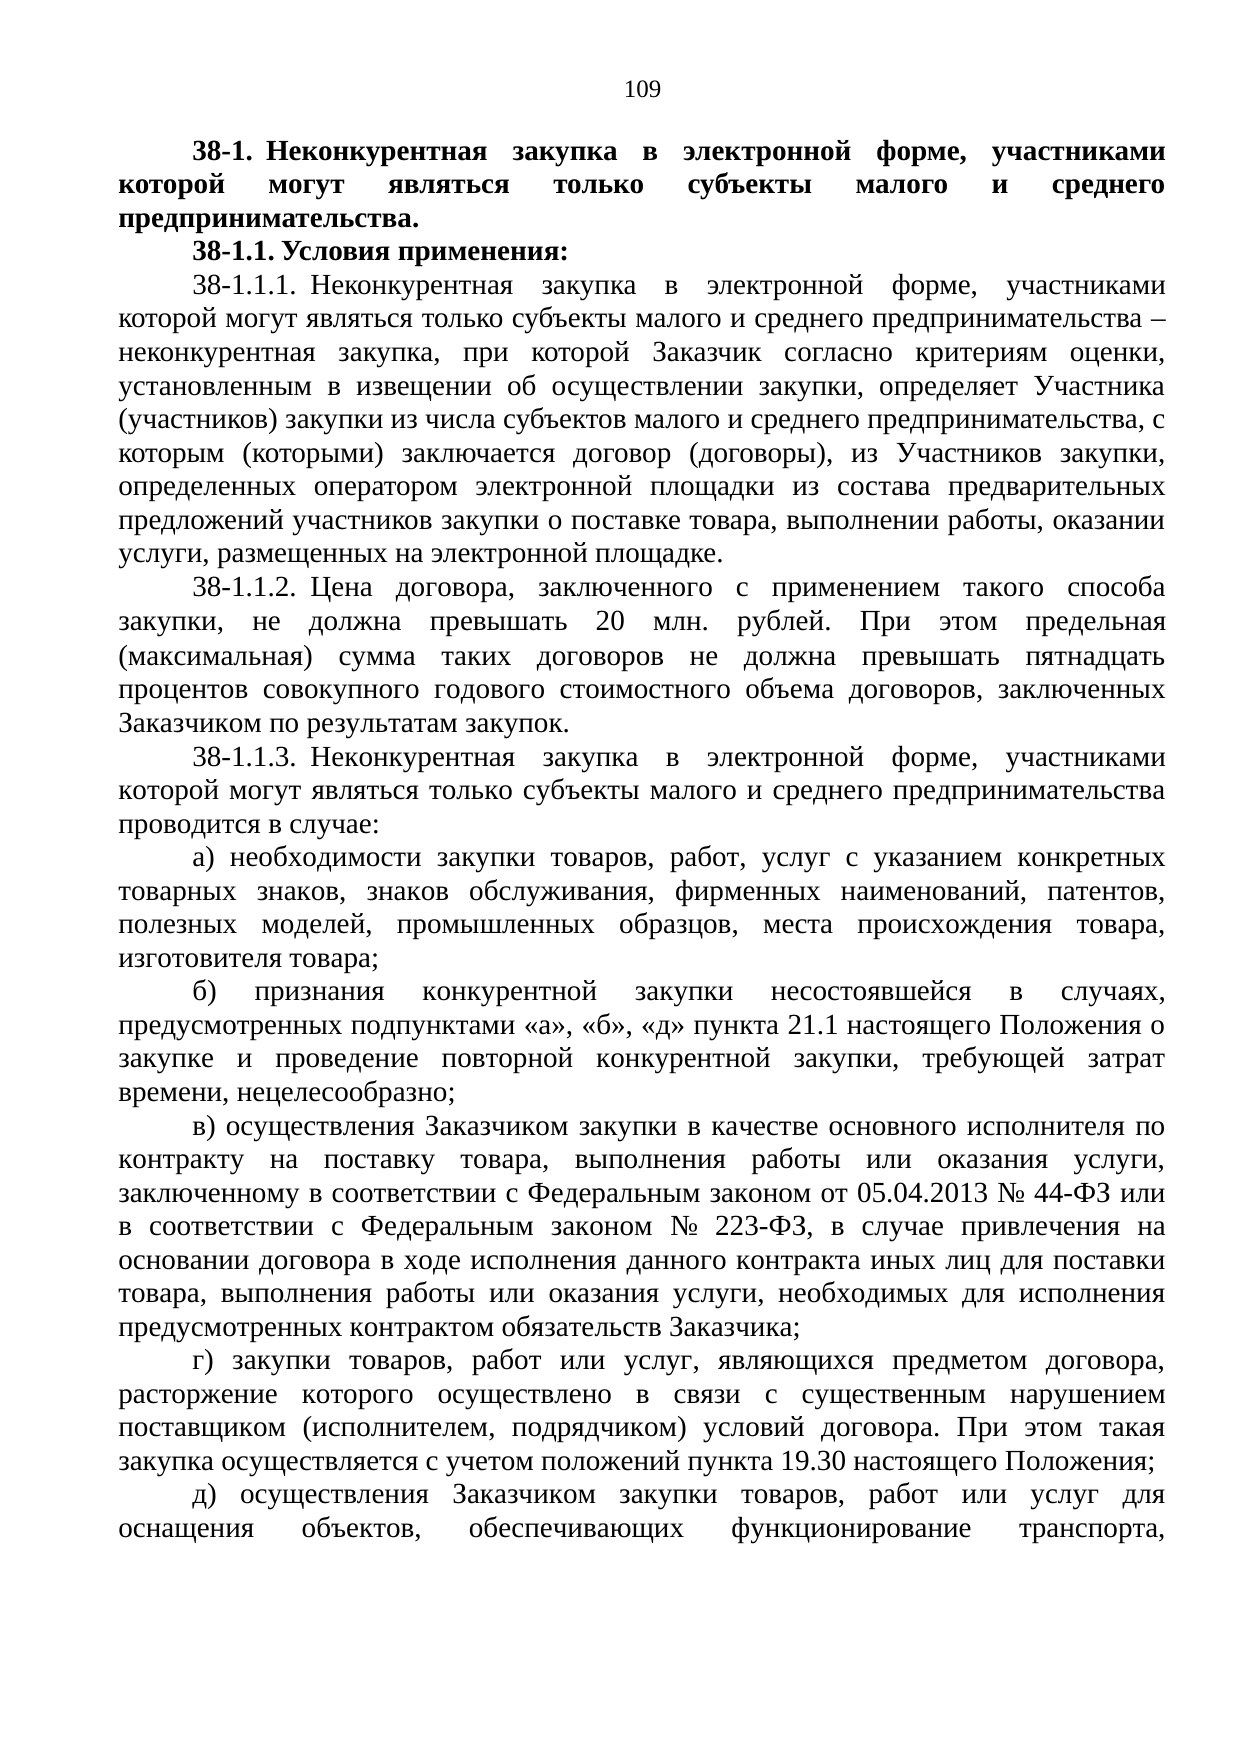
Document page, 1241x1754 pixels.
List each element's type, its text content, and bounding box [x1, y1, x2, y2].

text в) осуществления Заказчиком закупки в качестве основного исполнителя по контракту на поставку товара, выполнения работы или оказания услуги, заключенному в соответствии с Федеральным законом от 05.04.2013 № 44-ФЗ или в соответствии с Федеральным законом № 223-ФЗ, в случае привлечения на основании договора в ходе исполнения данного контракта иных лиц для поставки товара, выполнения работы или оказания услуги, необходимых для исполнения предусмотренных контрактом обязательств Заказчика; [118, 1108, 1166, 1342]
text а) необходимости закупки товаров, работ, услуг с указанием конкретных товарных знаков, знаков обслуживания, фирменных наименований, патентов, полезных моделей, промышленных образцов, места происхождения товара, изготовителя товара; [118, 839, 1166, 973]
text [118, 1477, 1166, 1544]
list Неконкурентная закупка в электронной форме, участниками которой могут являться только субъекты малого и среднего предпринимательства проводится в случае: [118, 739, 1166, 839]
list Цена договора, заключенного с применением такого способа закупки, не должна превышать 20 млн. рублей. При этом предельная (максимальная) сумма таких договоров не должна превышать пятнадцать процентов совокупного годового стоимостного объема договоров, заключенных Заказчиком по результатам закупок. [118, 569, 1166, 739]
list Условия применения: [118, 233, 1166, 267]
text б) признания конкурентной закупки несостоявшейся в случаях, предусмотренных подпунктами «а», «б», «д» пункта 21.1 настоящего Положения о закупке и проведение повторной конкурентной закупки, требующей затрат времени, нецелесообразно; [118, 973, 1166, 1108]
list Неконкурентная закупка в электронной форме, участниками которой могут являться только субъекты малого и среднего предпринимательства. [118, 133, 1166, 233]
text г) закупки товаров, работ или услуг, являющихся предметом договора, расторжение которого осуществлено в связи с существенным нарушением поставщиком (исполнителем, подрядчиком) условий договора. При этом такая закупка осуществляется с учетом положений пункта 19.30 настоящего Положения; [118, 1342, 1166, 1477]
list Неконкурентная закупка в электронной форме, участниками которой могут являться только субъекты малого и среднего предпринимательства – неконкурентная закупка, при которой Заказчик согласно критериям оценки, установленным в извещении об осуществлении закупки, определяет Участника (участников) закупки из числа субъектов малого и среднего предпринимательства, с которым (которыми) заключается договор (договоры), из Участников закупки, определенных оператором электронной площадки из состава предварительных предложений участников закупки о поставке товара, выполнении работы, оказании услуги, размещенных на электронной площадке. [118, 267, 1166, 569]
